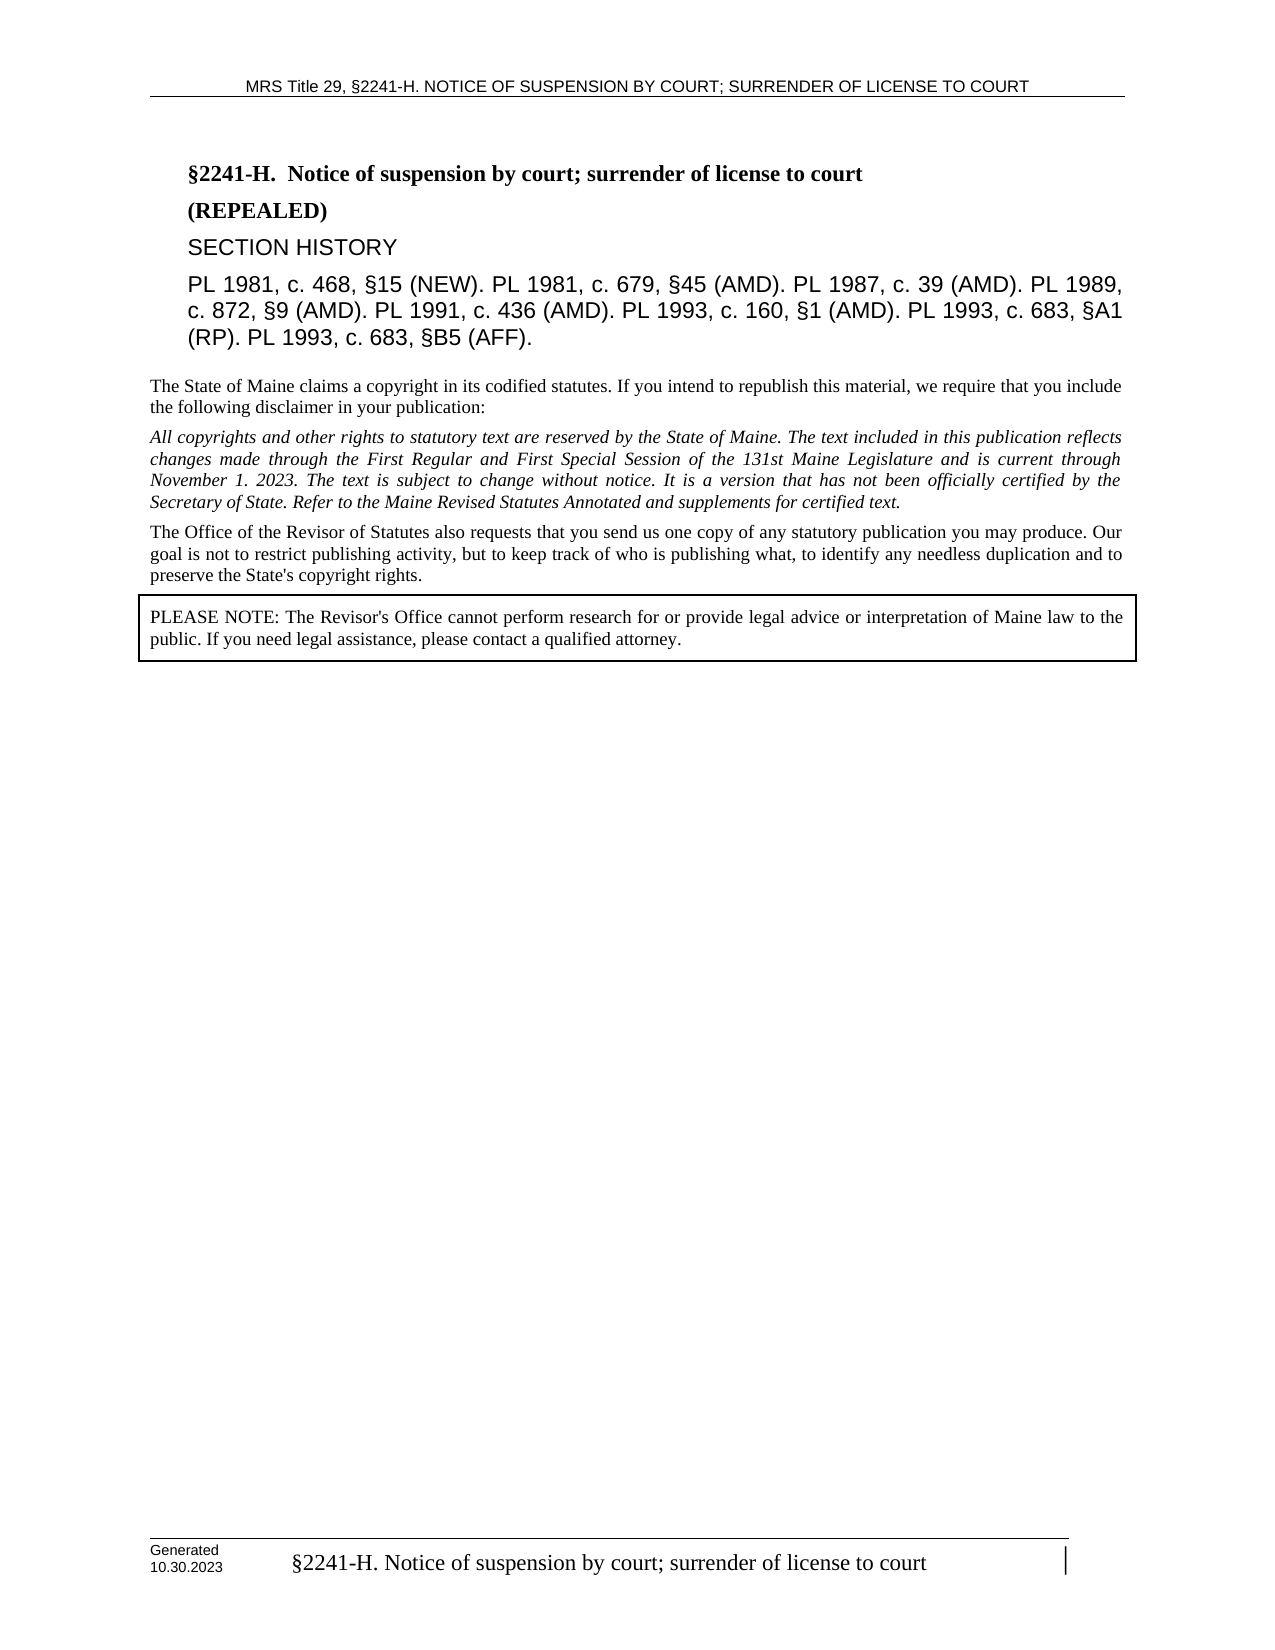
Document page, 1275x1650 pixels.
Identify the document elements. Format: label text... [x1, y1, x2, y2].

text (REPEALED) [187, 197, 1125, 223]
text All copyrights and other rights to statutory text are reserved by the State of Maine. The text included in this publication reflects changes made through the First Regular and First Special Session of the 131st Maine Legislature and is current through November 1. 2023 . The text is subject to change without notice. It is a version that has not been officially certified by the Secretary of State. Refer to the Maine Revised Statutes Annotated and supplements for certified text. [150, 426, 1125, 512]
text PLEASE NOTE: The Revisor's Office cannot perform research for or provide legal advice or interpretation of Maine law to the public. If you need legal assistance, please contact a qualified attorney. [140, 596, 1135, 660]
text The Office of the Revisor of Statutes also requests that you send us one copy of any statutory publication you may produce. Our goal is not to restrict publishing activity, but to keep track of who is publishing what, to identify any needless duplication and to preserve the State's copyright rights. [150, 521, 1125, 586]
text PL 1981, c. 468, §15 (NEW). PL 1981, c. 679, §45 (AMD). PL 1987, c. 39 (AMD). PL 1989, c. 872, §9 (AMD). PL 1991, c. 436 (AMD). PL 1993, c. 160, §1 (AMD). PL 1993, c. 683, §A1 (RP). PL 1993, c. 683, §B5 (AFF). [187, 271, 1125, 350]
text The State of Maine claims a copyright in its codified statutes. If you intend to republish this material, we require that you include the following disclaimer in your publication: [150, 375, 1125, 418]
text §2241-H. Notice of suspension by court; surrender of license to court [187, 160, 1125, 187]
text SECTION HISTORY [187, 234, 1125, 260]
